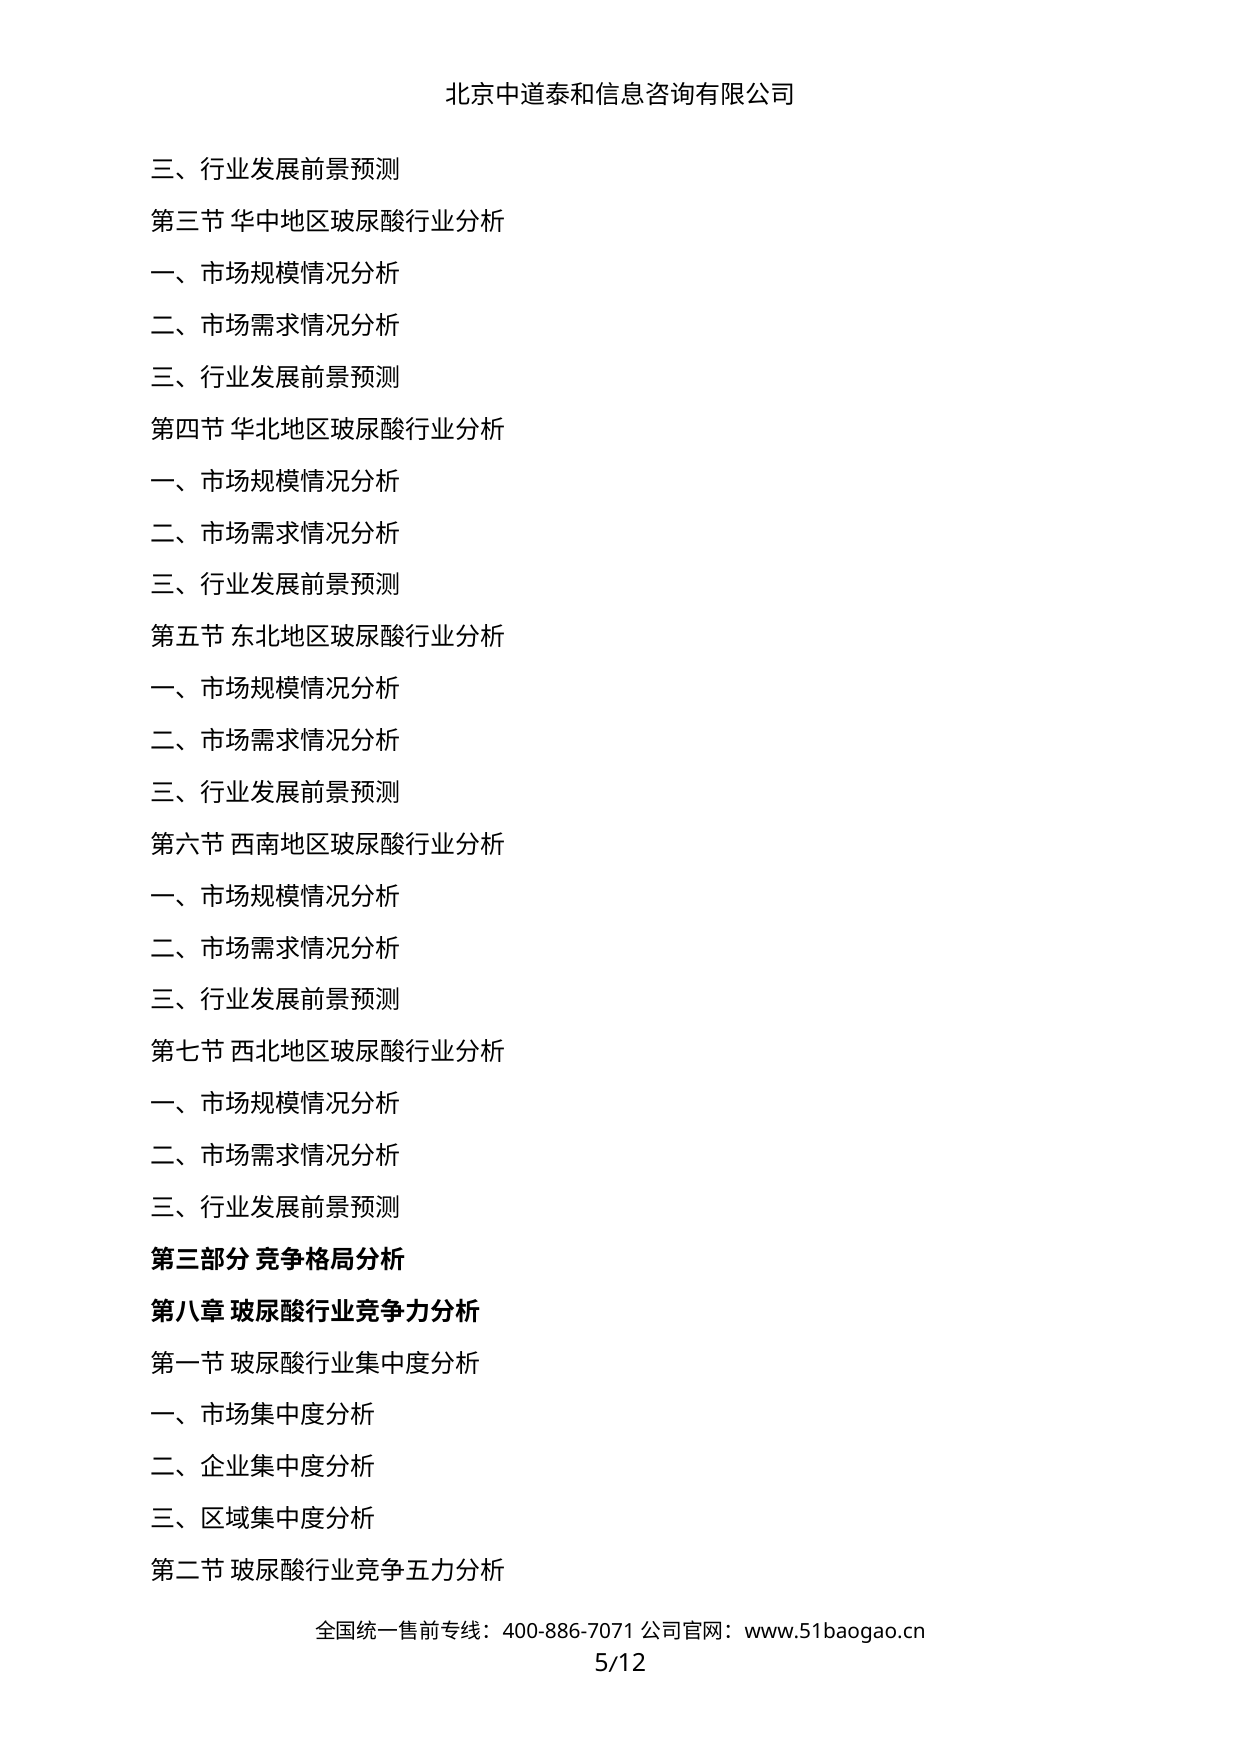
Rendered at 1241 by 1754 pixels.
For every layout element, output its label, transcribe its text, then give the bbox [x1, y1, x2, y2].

text 第四节 华北地区玻尿酸行业分析 [150, 409, 1090, 446]
text 二、市场需求情况分析 [150, 928, 1090, 964]
text 第六节 西南地区玻尿酸行业分析 [150, 824, 1090, 861]
text 第三节 华中地区玻尿酸行业分析 [150, 202, 1090, 238]
text 三、区域集中度分析 [150, 1499, 1090, 1535]
text 第二节 玻尿酸行业竞争五力分析 [150, 1551, 1090, 1587]
text 第七节 西北地区玻尿酸行业分析 [150, 1032, 1090, 1068]
text 三、行业发展前景预测 [150, 1187, 1090, 1224]
text 二、市场需求情况分析 [150, 1136, 1090, 1172]
text 第一节 玻尿酸行业集中度分析 [150, 1343, 1090, 1379]
text 一、市场规模情况分析 [150, 461, 1090, 497]
text 一、市场规模情况分析 [150, 1084, 1090, 1120]
text 三、行业发展前景预测 [150, 357, 1090, 394]
text 二、市场需求情况分析 [150, 306, 1090, 342]
text 一、市场规模情况分析 [150, 876, 1090, 912]
text 三、行业发展前景预测 [150, 772, 1090, 809]
text 第三部分 竞争格局分析 [150, 1239, 1090, 1276]
text 三、行业发展前景预测 [150, 980, 1090, 1016]
text 二、市场需求情况分析 [150, 513, 1090, 549]
text 三、行业发展前景预测 [150, 565, 1090, 601]
text 第八章 玻尿酸行业竞争力分析 [150, 1291, 1090, 1327]
text 二、市场需求情况分析 [150, 721, 1090, 757]
text 一、市场规模情况分析 [150, 669, 1090, 705]
text 二、企业集中度分析 [150, 1447, 1090, 1483]
text 一、市场集中度分析 [150, 1395, 1090, 1431]
text 三、行业发展前景预测 [150, 150, 1090, 186]
text 第五节 东北地区玻尿酸行业分析 [150, 617, 1090, 653]
text 一、市场规模情况分析 [150, 254, 1090, 290]
